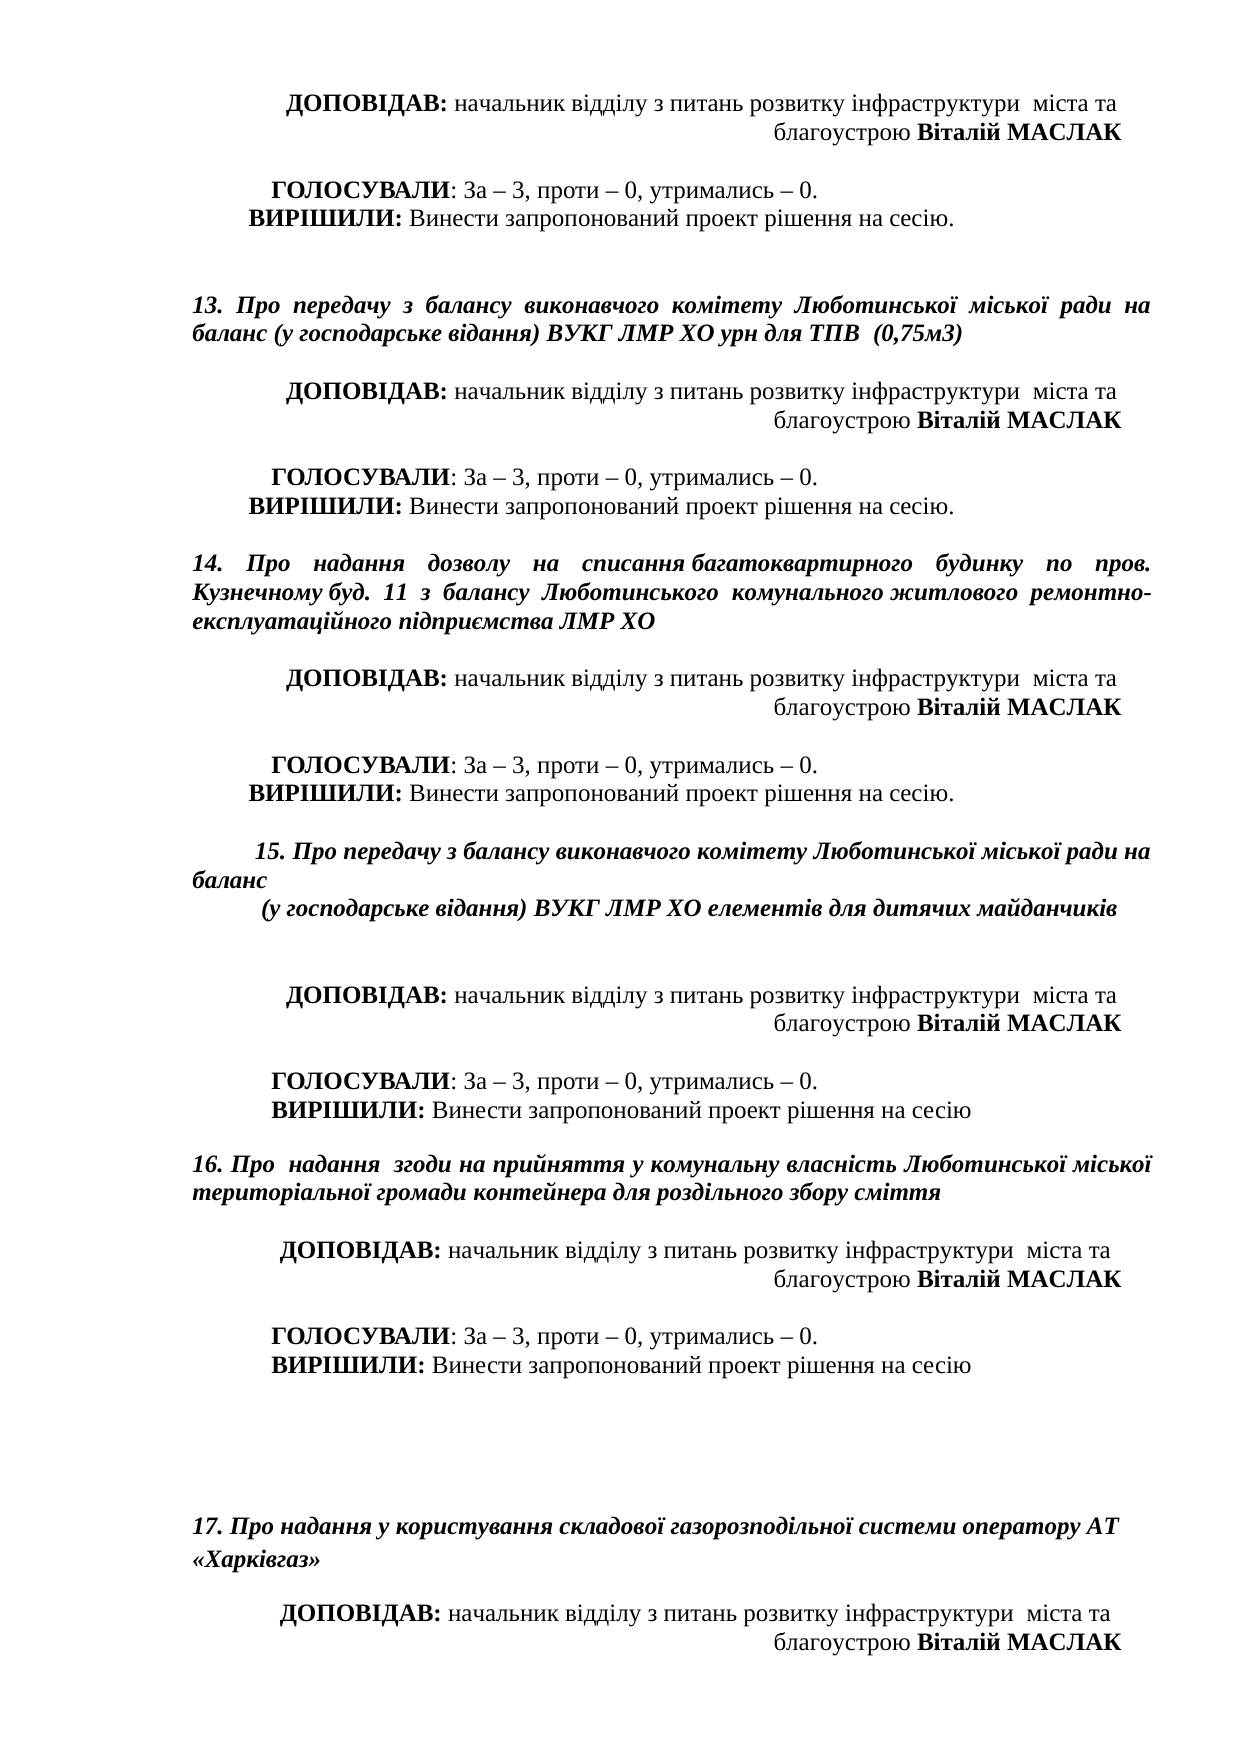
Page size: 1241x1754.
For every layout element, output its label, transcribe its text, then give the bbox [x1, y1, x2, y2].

text ДОПОВІДАВ: начальник відділу з питань розвитку інфраструктури міста та [192, 663, 1152, 692]
list 14. Про надання дозволу на списання багатоквартирного будинку по пров. Кузнечному буд. 11 з балансу Люботинського комунального житлового ремонтно-експлуатаційного підприємства ЛМР ХО [192, 548, 1152, 635]
text благоустрою Віталій МАСЛАК [192, 1264, 1152, 1292]
text благоустрою Віталій МАСЛАК [192, 692, 1152, 721]
list 17. Про надання у користування складової газорозподільної системи оператору АТ «Харківгаз» [192, 1511, 1152, 1573]
text благоустрою Віталій МАСЛАК [192, 405, 1152, 433]
text ГОЛОСУВАЛИ: За – 3, проти – 0, утримались – 0. [192, 1321, 1122, 1350]
text ВИРІШИЛИ: Винести запропонований проект рішення на сесію. [192, 491, 1152, 520]
text ДОПОВІДАВ: начальник відділу з питань розвитку інфраструктури міста та [192, 980, 1152, 1008]
text ГОЛОСУВАЛИ: За – 3, проти – 0, утримались – 0. [192, 750, 1122, 778]
text благоустрою Віталій МАСЛАК [192, 1627, 1152, 1656]
text ГОЛОСУВАЛИ: За – 3, проти – 0, утримались – 0. [192, 462, 1122, 491]
text (у господарське відання) ВУКГ ЛМР ХО елементів для дитячих майданчиків [192, 893, 1152, 922]
text благоустрою Віталій МАСЛАК [192, 117, 1152, 146]
list 13. Про передачу з балансу виконавчого комітету Люботинської міської ради на баланс (у господарське відання) ВУКГ ЛМР ХО урн для ТПВ (0,75м3) [192, 290, 1152, 347]
text благоустрою Віталій МАСЛАК [192, 1008, 1152, 1037]
text ДОПОВІДАВ: начальник відділу з питань розвитку інфраструктури міста та [192, 376, 1152, 405]
text ГОЛОСУВАЛИ: За – 3, проти – 0, утримались – 0. [192, 1066, 1122, 1095]
text ДОПОВІДАВ: начальник відділу з питань розвитку інфраструктури міста та [192, 1235, 1152, 1264]
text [192, 203, 1152, 232]
text ГОЛОСУВАЛИ: За – 3, проти – 0, утримались – 0. [192, 175, 1122, 203]
text ДОПОВІДАВ: начальник відділу з питань розвитку інфраструктури міста та [192, 1598, 1152, 1627]
text ВИРІШИЛИ: Винести запропонований проект рішення на сесію. [192, 778, 1152, 807]
text 15. Про передачу з балансу виконавчого комітету Люботинської міської ради на баланс [192, 836, 1152, 893]
text ВИРІШИЛИ: Винести запропонований проект рішення на сесію [192, 1350, 1152, 1379]
text ДОПОВІДАВ: начальник відділу з питань розвитку інфраструктури міста та [192, 88, 1152, 117]
list 16. Про надання згоди на прийняття у комунальну власність Люботинської міської територіальної громади контейнера для роздільного збору сміття [192, 1149, 1152, 1206]
text ВИРІШИЛИ: Винести запропонований проект рішення на сесію [192, 1095, 1152, 1123]
